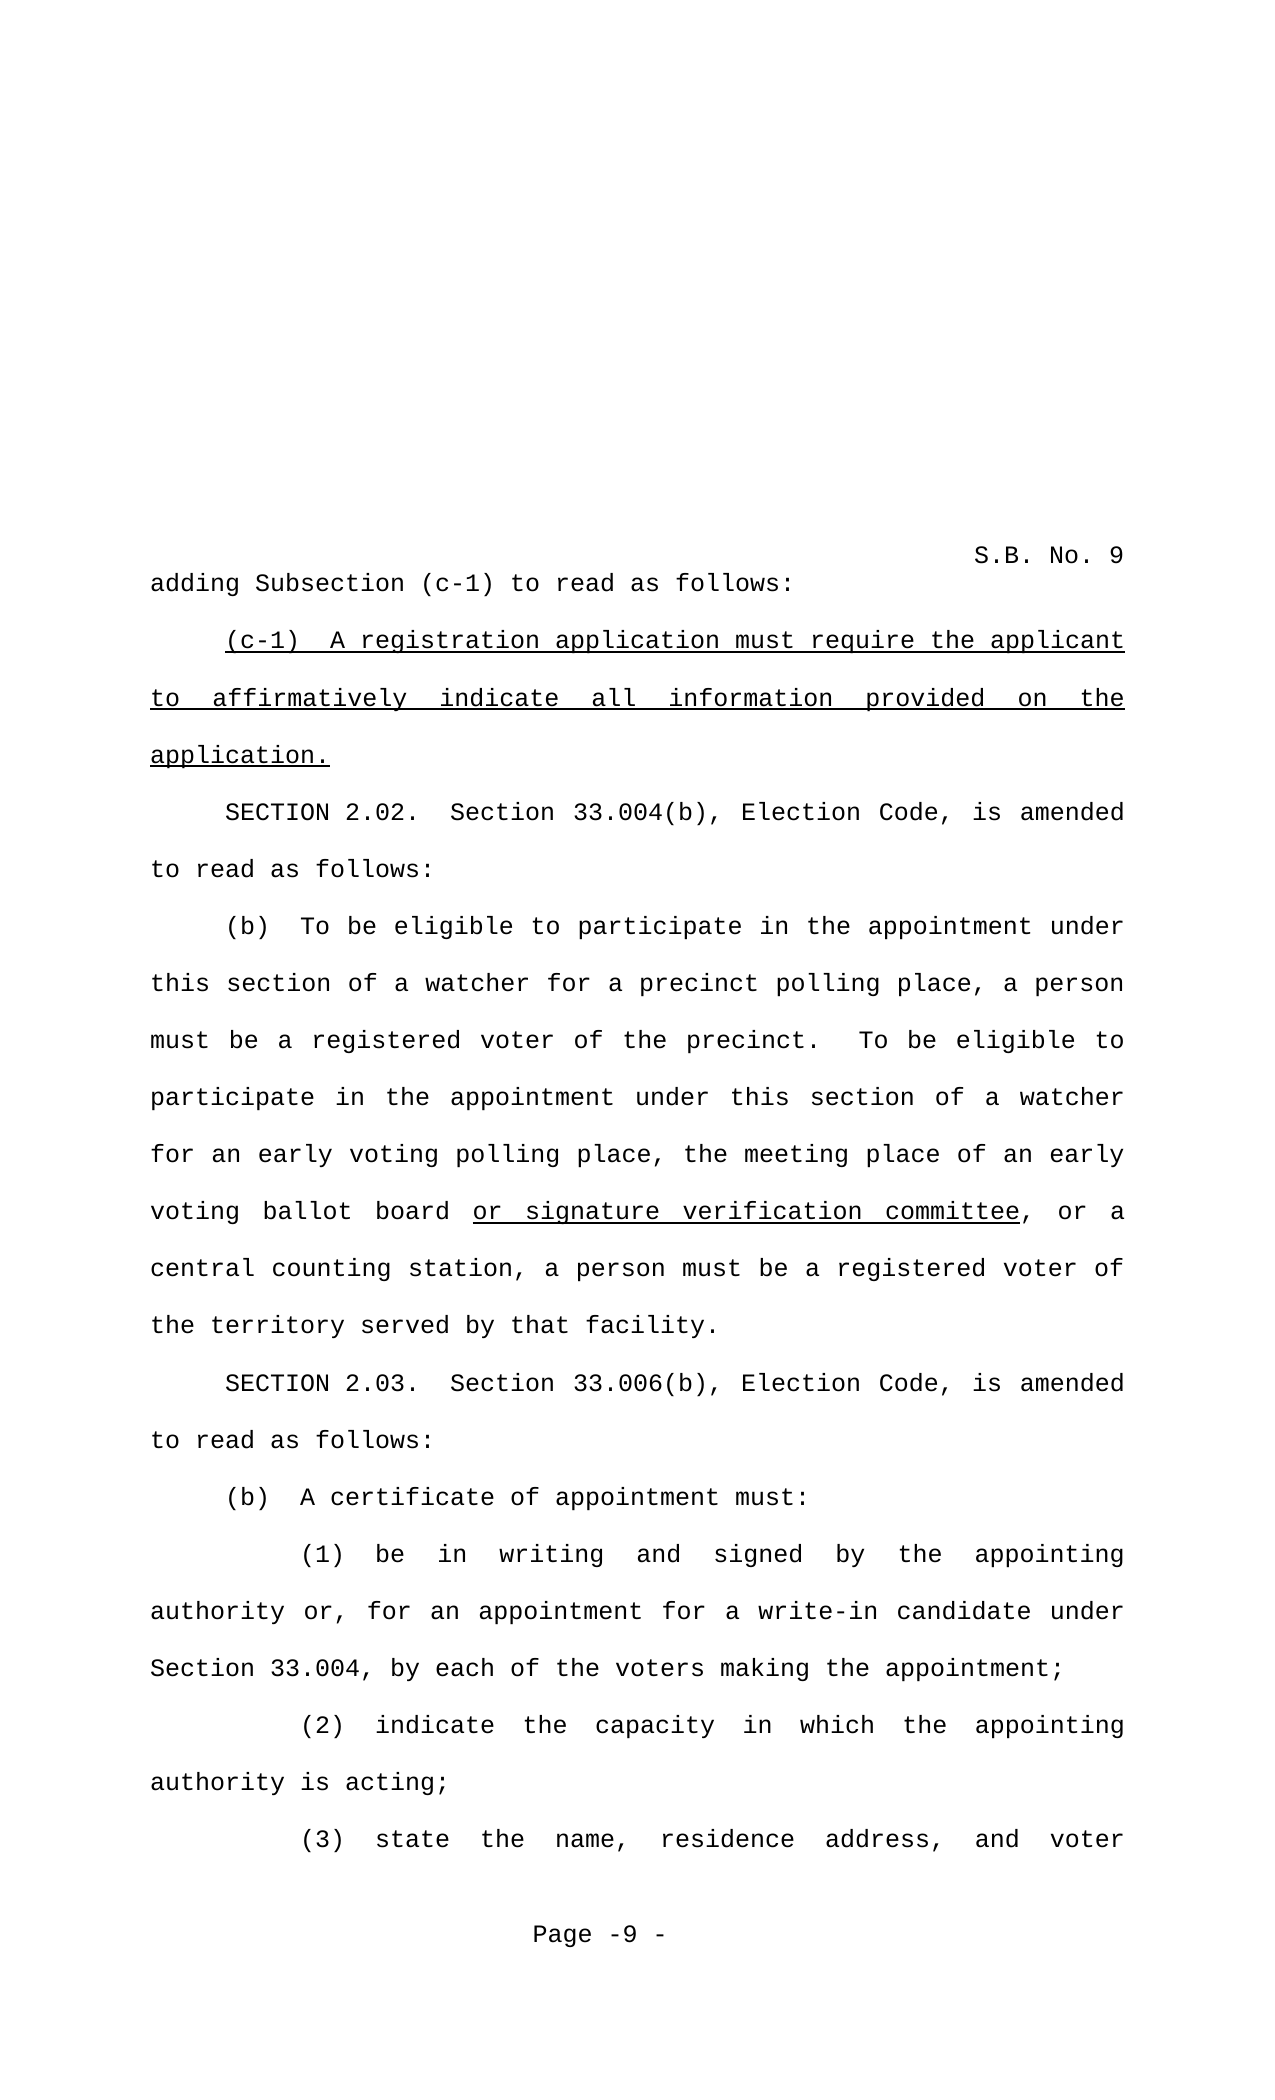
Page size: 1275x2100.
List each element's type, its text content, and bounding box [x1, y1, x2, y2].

text SECTION 2.03. Section 33.006(b), Election Code, is amended to read as follows: [150, 1370, 1125, 1456]
text (1) be in writing and signed by the appointing authority or, for an appointment for a write-in candidate under Section 33.004, by each of the voters making the appointment; [150, 1541, 1125, 1684]
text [150, 571, 1125, 599]
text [150, 1827, 1125, 1855]
text (c-1) A registration application must require the applicant to affirmatively indicate all information provided on the application. [150, 710, 1125, 771]
text (b) To be eligible to participate in the appointment under this section of a watcher for a precinct polling place, a person must be a registered voter of the precinct. To be eligible to participate in the appointment under this section of a watcher for an early voting polling place, the meeting place of an early voting ballot board or signature verification committee, or a central counting station, a person must be a registered voter of the territory served by that facility. [150, 913, 1125, 1341]
text (b) A certificate of appointment must: [150, 1484, 1125, 1513]
text (2) indicate the capacity in which the appointing authority is acting; [150, 1712, 1125, 1798]
text (c-1) A registration application must require the applicant to affirmatively indicate all information provided on the application. [150, 628, 1125, 708]
text SECTION 2.02. Section 33.004(b), Election Code, is amended to read as follows: [150, 799, 1125, 885]
